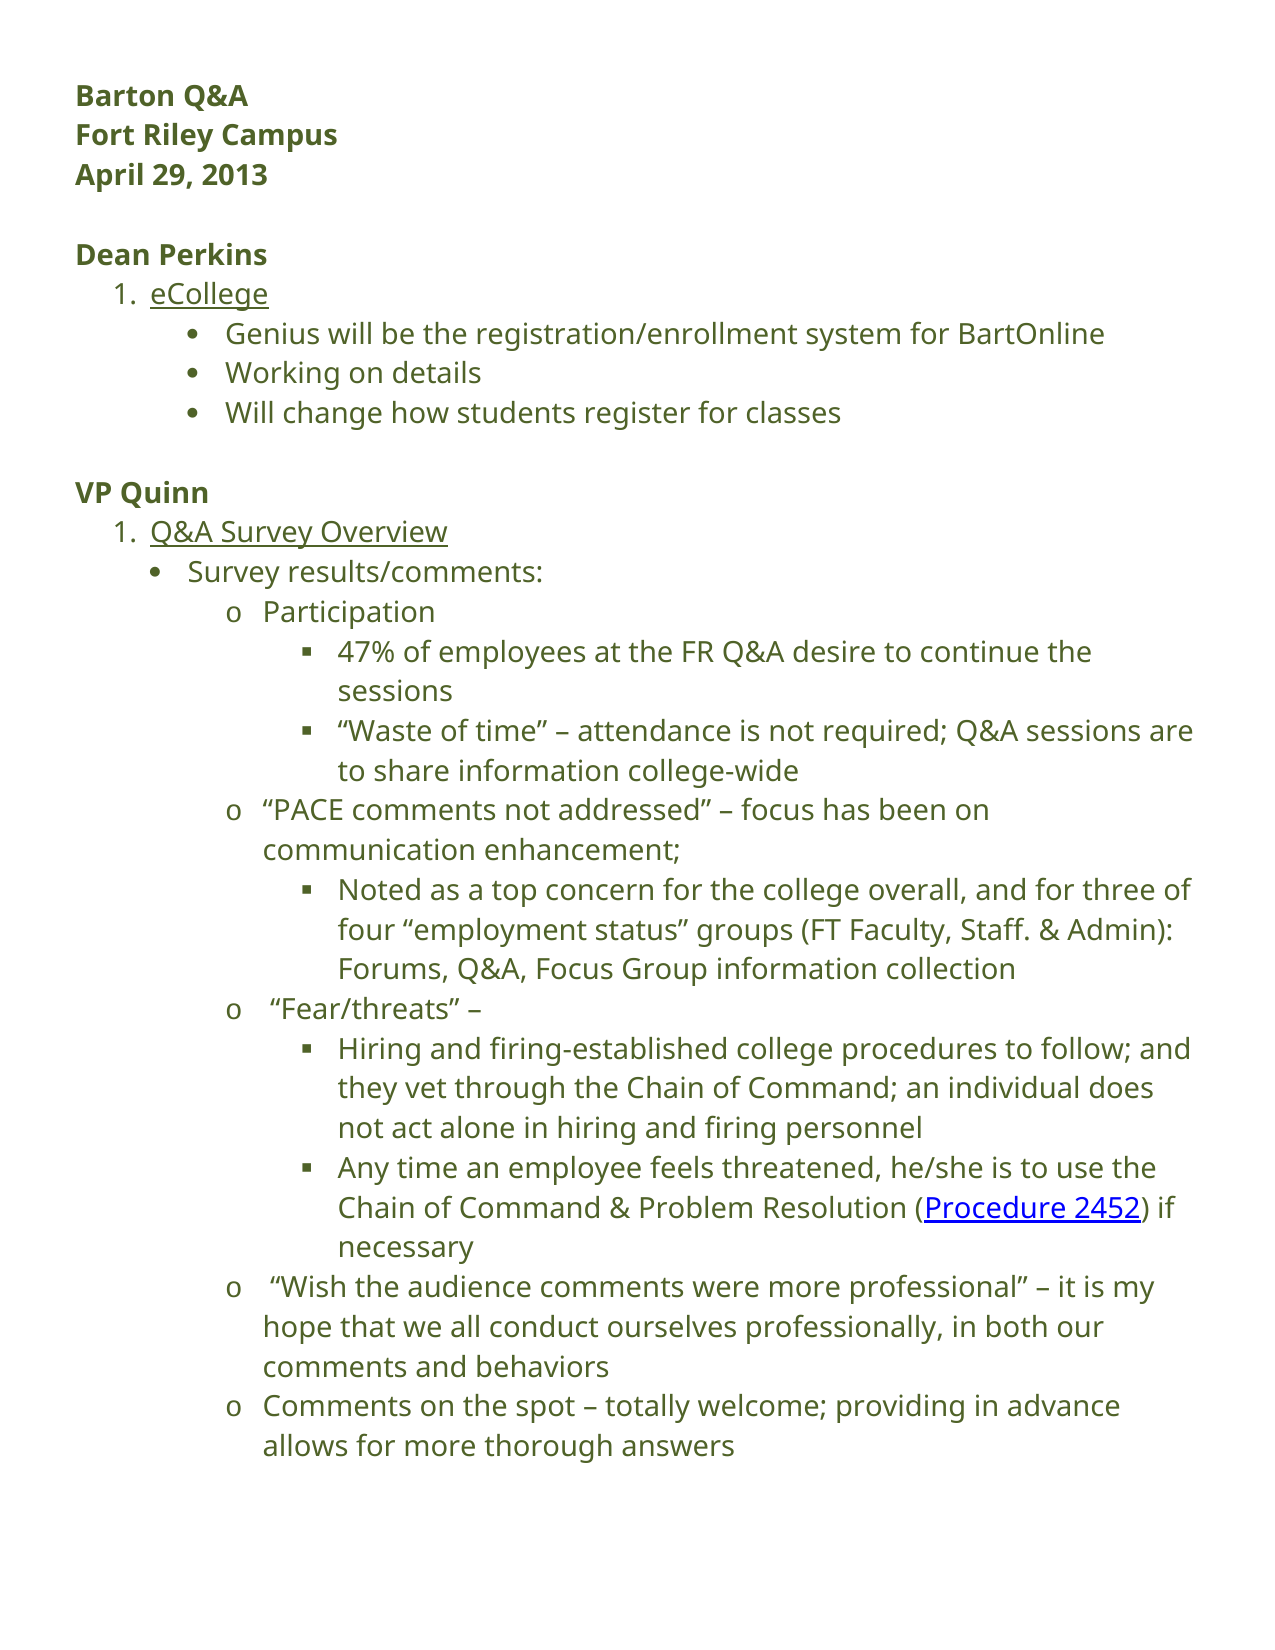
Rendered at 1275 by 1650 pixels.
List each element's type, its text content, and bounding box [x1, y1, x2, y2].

text Fort Riley Campus [75, 115, 1200, 154]
list “Wish the audience comments were more professional” – it is my hope that we all conduct ourselves professionally, in both our comments and behaviors [225, 1266, 1200, 1386]
list eCollege [112, 273, 1200, 313]
text Barton Q&A [75, 75, 1200, 115]
list “Waste of time” – attendance is not required; Q&A sessions are to share information college-wide [300, 710, 1200, 789]
list Noted as a top concern for the college overall, and for three of four “employment status” groups (FT Faculty, Staff. & Admin): Forums, Q&A, Focus Group information collection [300, 869, 1200, 988]
list “Fear/threats” – [225, 988, 1200, 1028]
list Any time an employee feels threatened, he/she is to use the Chain of Command & Problem Resolution (Procedure 2452) if necessary [300, 1147, 1200, 1266]
list Will change how students register for classes [187, 392, 1200, 432]
list Survey results/comments: [150, 551, 1200, 591]
text April 29, 2013 [75, 154, 1200, 194]
list 47% of employees at the FR Q&A desire to continue the sessions [300, 631, 1200, 710]
list “PACE comments not addressed” – focus has been on communication enhancement; [225, 789, 1200, 869]
text VP Quinn [75, 472, 1200, 512]
list Comments on the spot – totally welcome; providing in advance allows for more thorough answers [225, 1386, 1200, 1465]
list Participation [225, 591, 1200, 631]
list Genius will be the registration/enrollment system for BartOnline [187, 313, 1200, 353]
list Working on details [187, 353, 1200, 392]
list Hiring and firing-established college procedures to follow; and they vet through the Chain of Command; an individual does not act alone in hiring and firing personnel [300, 1028, 1200, 1147]
text Dean Perkins [75, 234, 1200, 273]
list Q&A Survey Overview [112, 512, 1200, 551]
